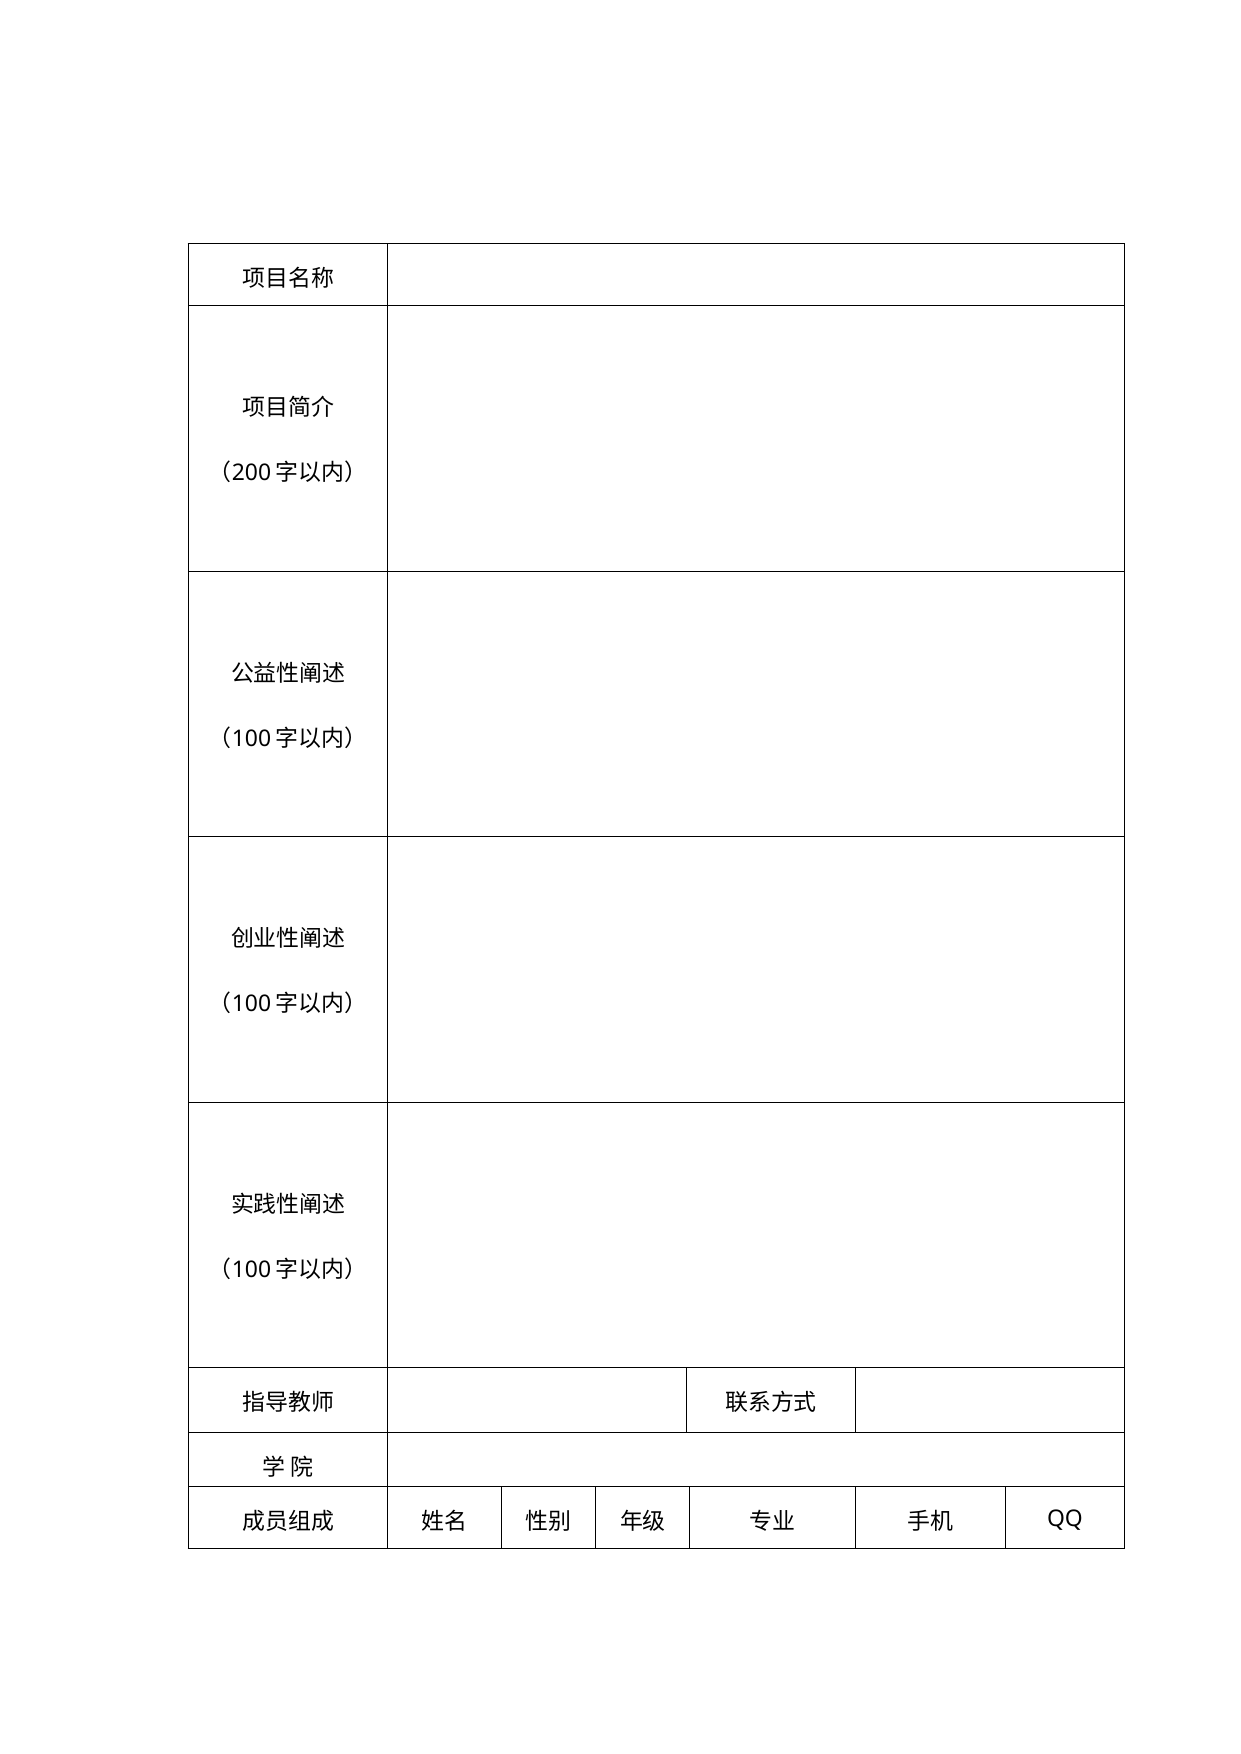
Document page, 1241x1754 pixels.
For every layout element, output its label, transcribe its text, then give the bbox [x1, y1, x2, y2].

table_cell 项目简介 （200字以内） [189, 306, 387, 571]
table_cell 联系方式 [687, 1368, 855, 1432]
table_header [388, 244, 1124, 305]
table_cell [388, 306, 1124, 571]
table_cell 公益性阐述 （100字以内） [189, 572, 387, 836]
table_cell 专业 [690, 1487, 855, 1548]
table_cell 指导教师 [189, 1368, 387, 1432]
table_cell [388, 572, 1124, 836]
table_cell [388, 1368, 686, 1432]
table_cell 成员组成 [189, 1487, 387, 1548]
table_cell 姓名 [388, 1487, 501, 1548]
table_cell [388, 1433, 1124, 1486]
table_cell [388, 837, 1124, 1102]
table_cell 性别 [502, 1487, 595, 1548]
table_cell 学 院 [189, 1433, 387, 1486]
table_cell [856, 1368, 1124, 1432]
table_cell QQ [1006, 1487, 1124, 1548]
table_cell 实践性阐述 （100字以内） [189, 1103, 387, 1367]
table_cell 年级 [596, 1487, 689, 1548]
table_cell 创业性阐述 （100字以内） [189, 837, 387, 1102]
table_cell [388, 1103, 1124, 1367]
table_header 项目名称 [189, 244, 387, 305]
table_cell 手机 [856, 1487, 1005, 1548]
